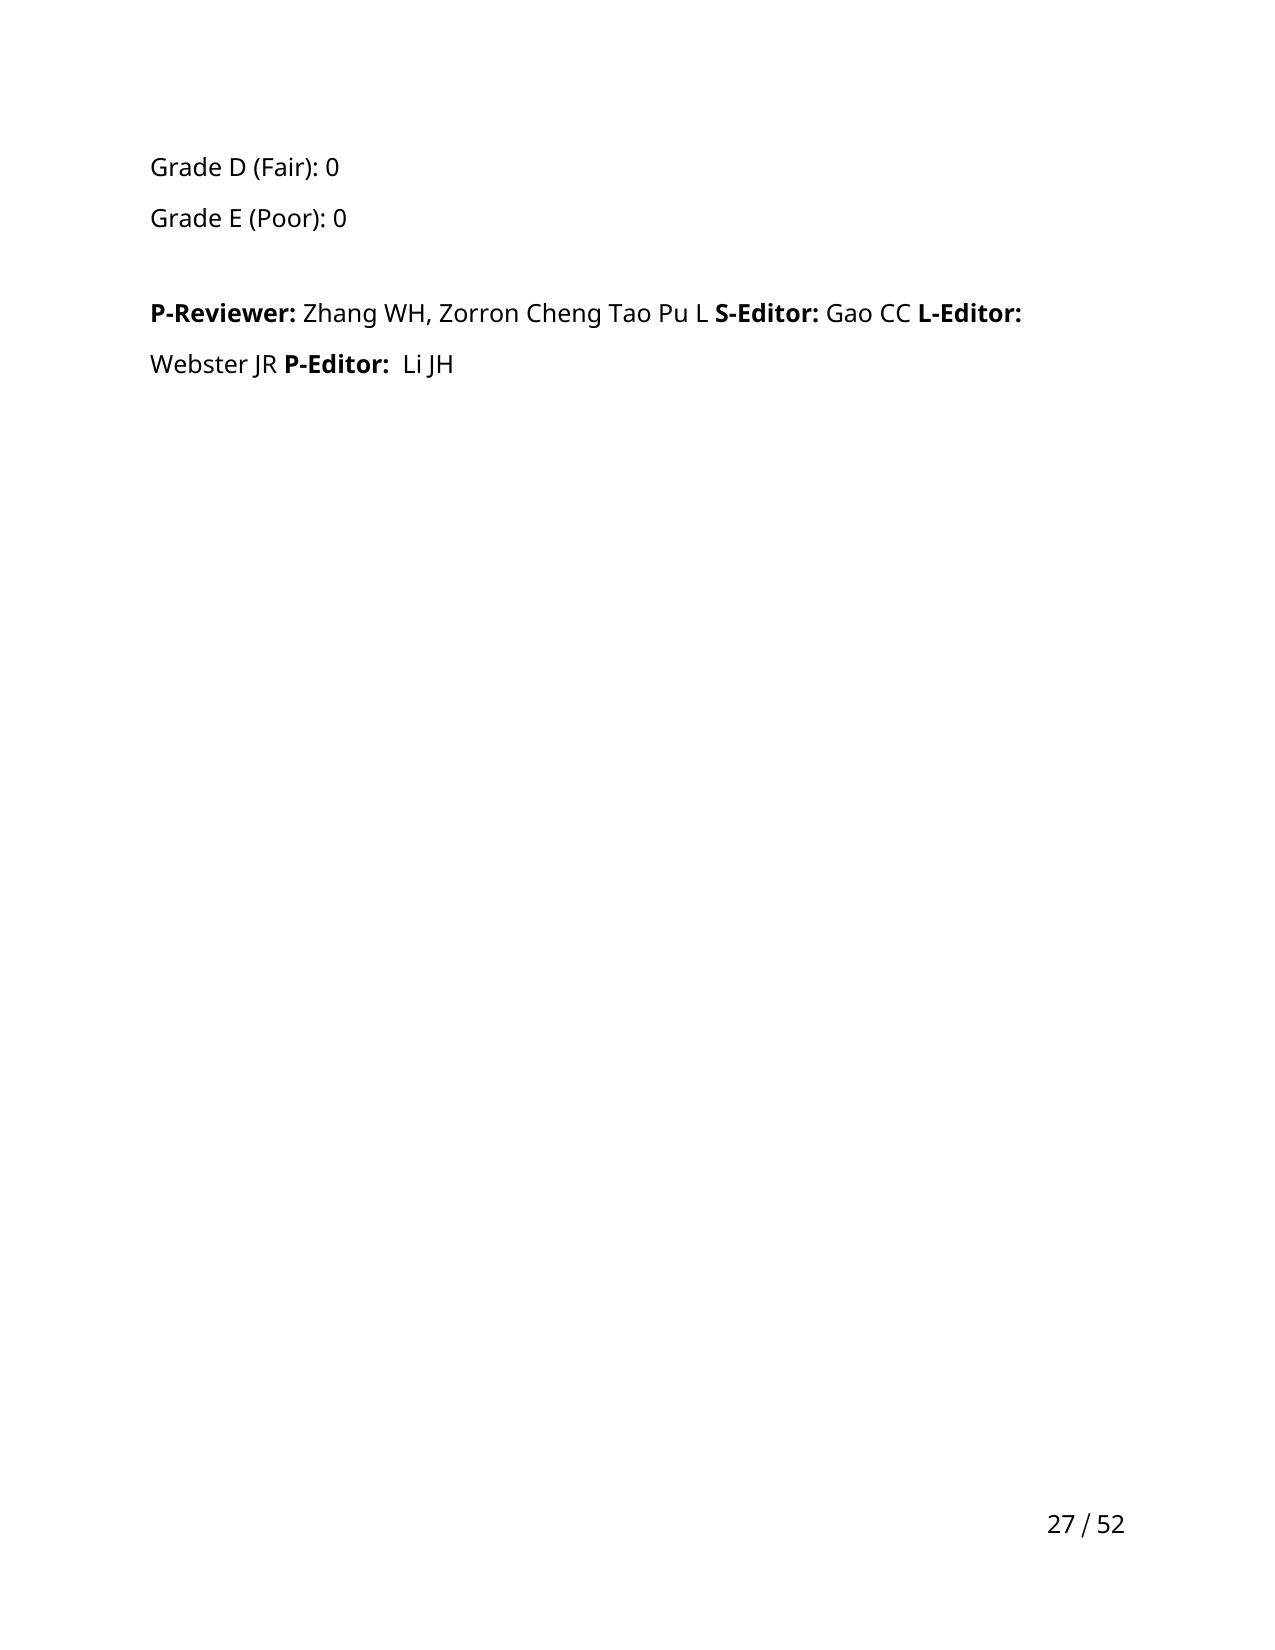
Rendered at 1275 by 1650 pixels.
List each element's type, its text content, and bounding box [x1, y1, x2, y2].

text Grade E (Poor): 0 [150, 201, 1125, 235]
text Grade D (Fair): 0 [150, 150, 1125, 184]
text P-Reviewer: Zhang WH, Zorron Cheng Tao Pu L S-Editor: Gao CC L-Editor: Webster JR P-Editor: Li JH [150, 295, 1125, 380]
